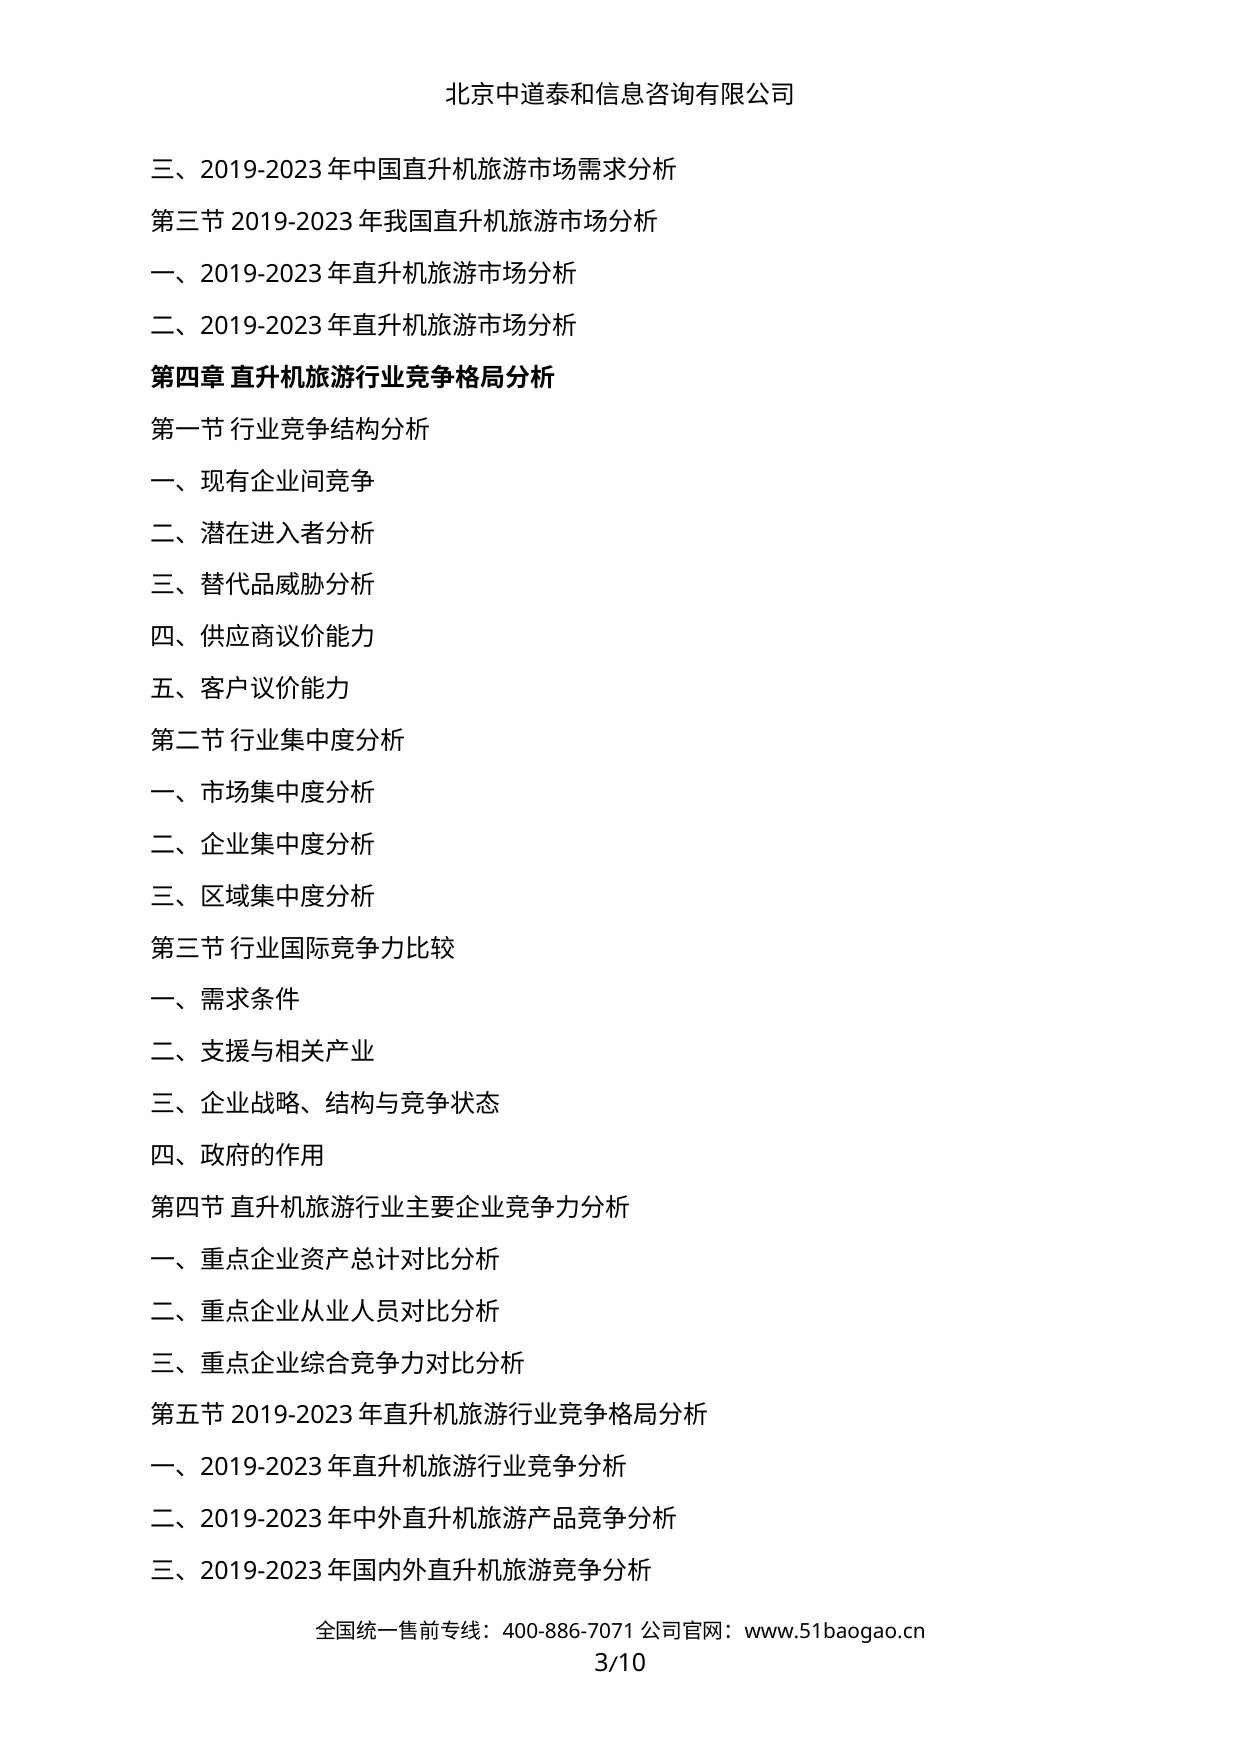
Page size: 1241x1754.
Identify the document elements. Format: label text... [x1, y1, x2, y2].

text 一、市场集中度分析 [150, 772, 1090, 809]
text 二、企业集中度分析 [150, 824, 1090, 861]
text 一、需求条件 [150, 980, 1090, 1016]
text 三、替代品威胁分析 [150, 565, 1090, 601]
text 一、2019-2023年直升机旅游市场分析 [150, 254, 1090, 290]
text 四、政府的作用 [150, 1136, 1090, 1172]
text 一、2019-2023年直升机旅游行业竞争分析 [150, 1447, 1090, 1483]
text 三、2019-2023年中国直升机旅游市场需求分析 [150, 150, 1090, 186]
text 三、重点企业综合竞争力对比分析 [150, 1343, 1090, 1379]
text 一、重点企业资产总计对比分析 [150, 1239, 1090, 1276]
text 第五节 2019-2023年直升机旅游行业竞争格局分析 [150, 1395, 1090, 1431]
text 三、企业战略、结构与竞争状态 [150, 1084, 1090, 1120]
text 三、区域集中度分析 [150, 876, 1090, 912]
text 一、现有企业间竞争 [150, 461, 1090, 497]
text 第三节 行业国际竞争力比较 [150, 928, 1090, 964]
text 第四节 直升机旅游行业主要企业竞争力分析 [150, 1187, 1090, 1224]
text 二、2019-2023年中外直升机旅游产品竞争分析 [150, 1499, 1090, 1535]
text 二、潜在进入者分析 [150, 513, 1090, 549]
text 四、供应商议价能力 [150, 617, 1090, 653]
text 三、2019-2023年国内外直升机旅游竞争分析 [150, 1551, 1090, 1587]
text 第四章 直升机旅游行业竞争格局分析 [150, 357, 1090, 394]
text 五、客户议价能力 [150, 669, 1090, 705]
text 二、2019-2023年直升机旅游市场分析 [150, 306, 1090, 342]
text 第二节 行业集中度分析 [150, 721, 1090, 757]
text 第三节 2019-2023年我国直升机旅游市场分析 [150, 202, 1090, 238]
text 二、重点企业从业人员对比分析 [150, 1291, 1090, 1327]
text 二、支援与相关产业 [150, 1032, 1090, 1068]
text 第一节 行业竞争结构分析 [150, 409, 1090, 446]
